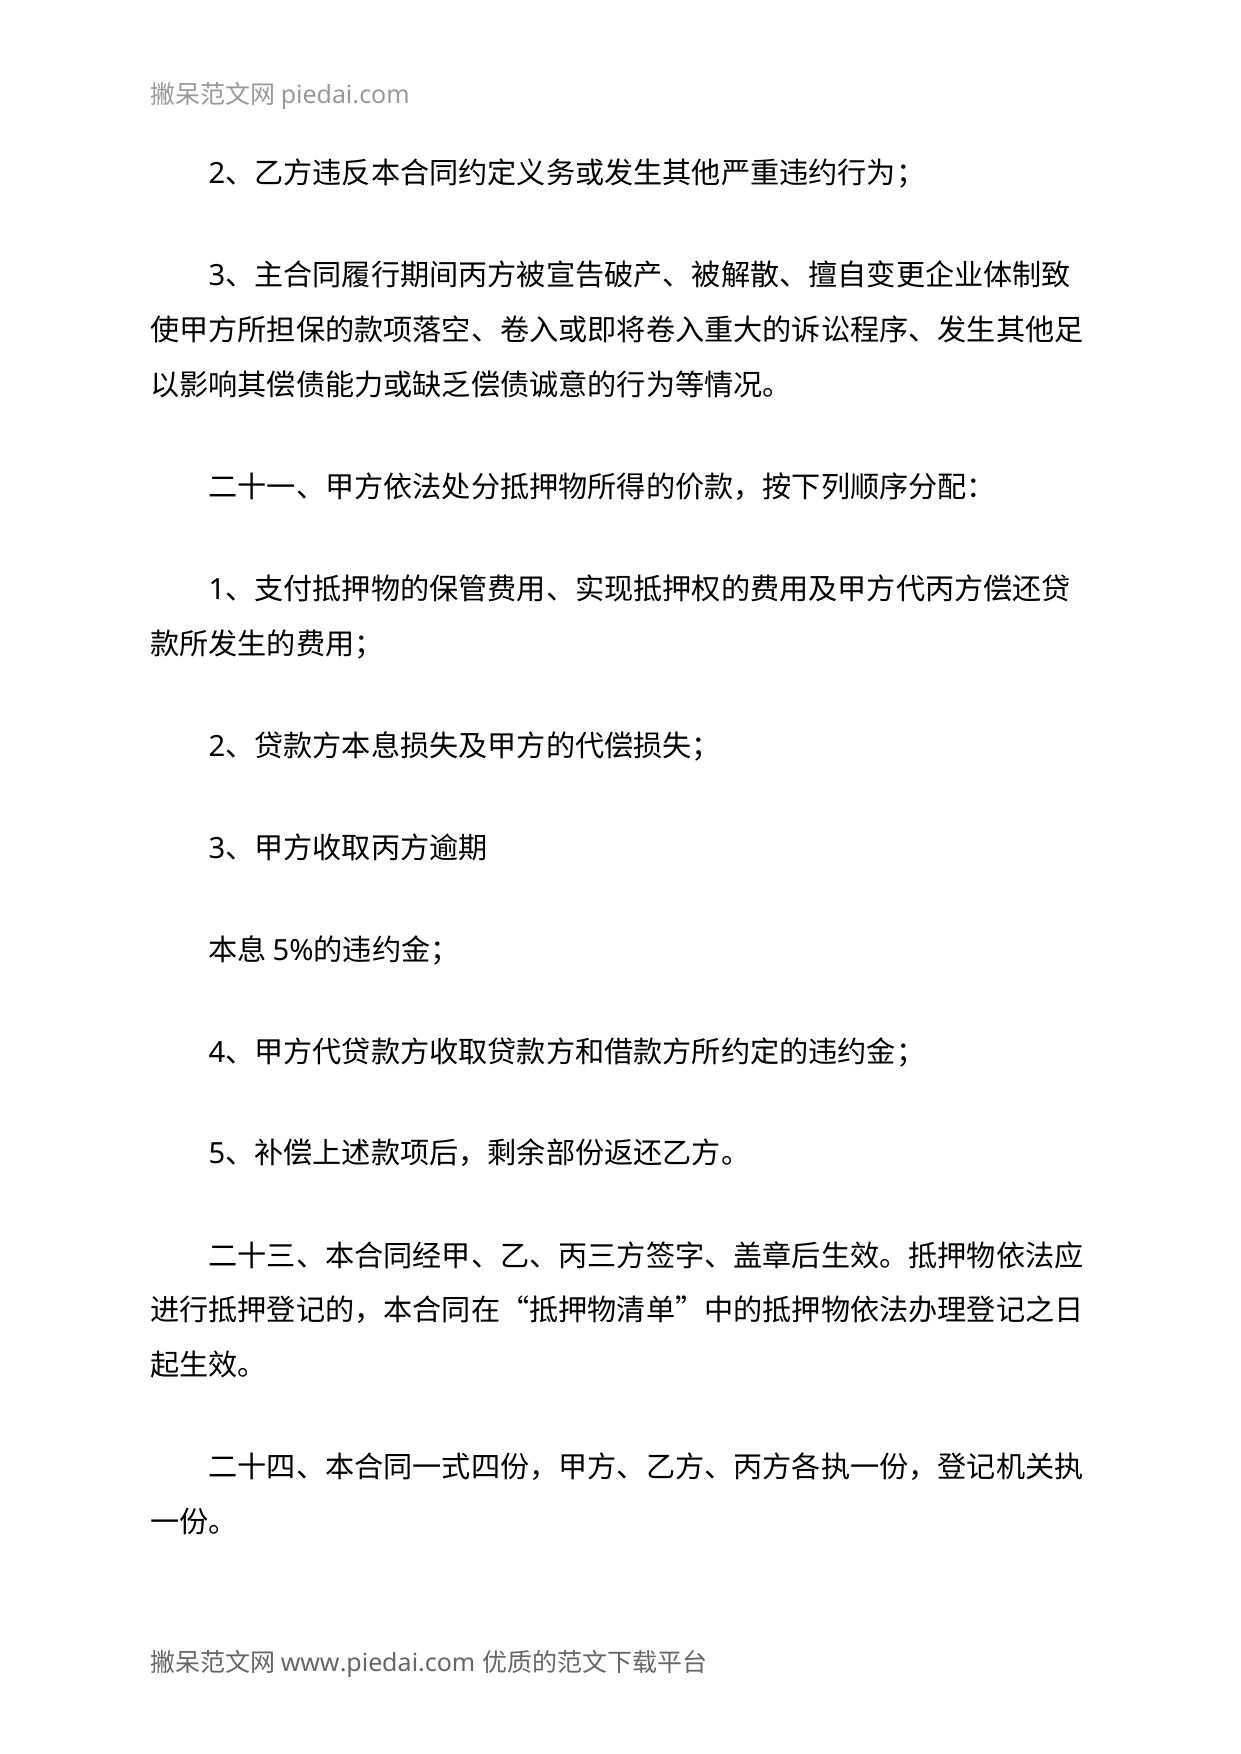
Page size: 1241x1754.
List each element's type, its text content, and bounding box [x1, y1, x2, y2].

text 2、贷款方本息损失及甲方的代偿损失； [150, 722, 1090, 764]
text 二十四、本合同一式四份，甲方、乙方、丙方各执一份，登记机关执一份。 [150, 1444, 1090, 1541]
text 本息5%的违约金； [150, 926, 1090, 968]
text 1、支付抵押物的保管费用、实现抵押权的费用及甲方代丙方偿还贷款所发生的费用； [150, 565, 1090, 663]
text 二十一、甲方依法处分抵押物所得的价款，按下列顺序分配： [150, 464, 1090, 506]
text 4、甲方代贷款方收取贷款方和借款方所约定的违约金； [150, 1028, 1090, 1071]
text 2、乙方违反本合同约定义务或发生其他严重违约行为； [150, 150, 1090, 192]
text 5、补偿上述款项后，剩余部份返还乙方。 [150, 1130, 1090, 1172]
text 3、甲方收取丙方逾期 [150, 824, 1090, 867]
text 3、主合同履行期间丙方被宣告破产、被解散、擅自变更企业体制致使甲方所担保的款项落空、卷入或即将卷入重大的诉讼程序、发生其他足以影响其偿债能力或缺乏偿债诚意的行为等情况。 [150, 252, 1090, 404]
text 二十三、本合同经甲、乙、丙三方签字、盖章后生效。抵押物依法应进行抵押登记的，本合同在“抵押物清单”中的抵押物依法办理登记之日起生效。 [150, 1232, 1090, 1384]
